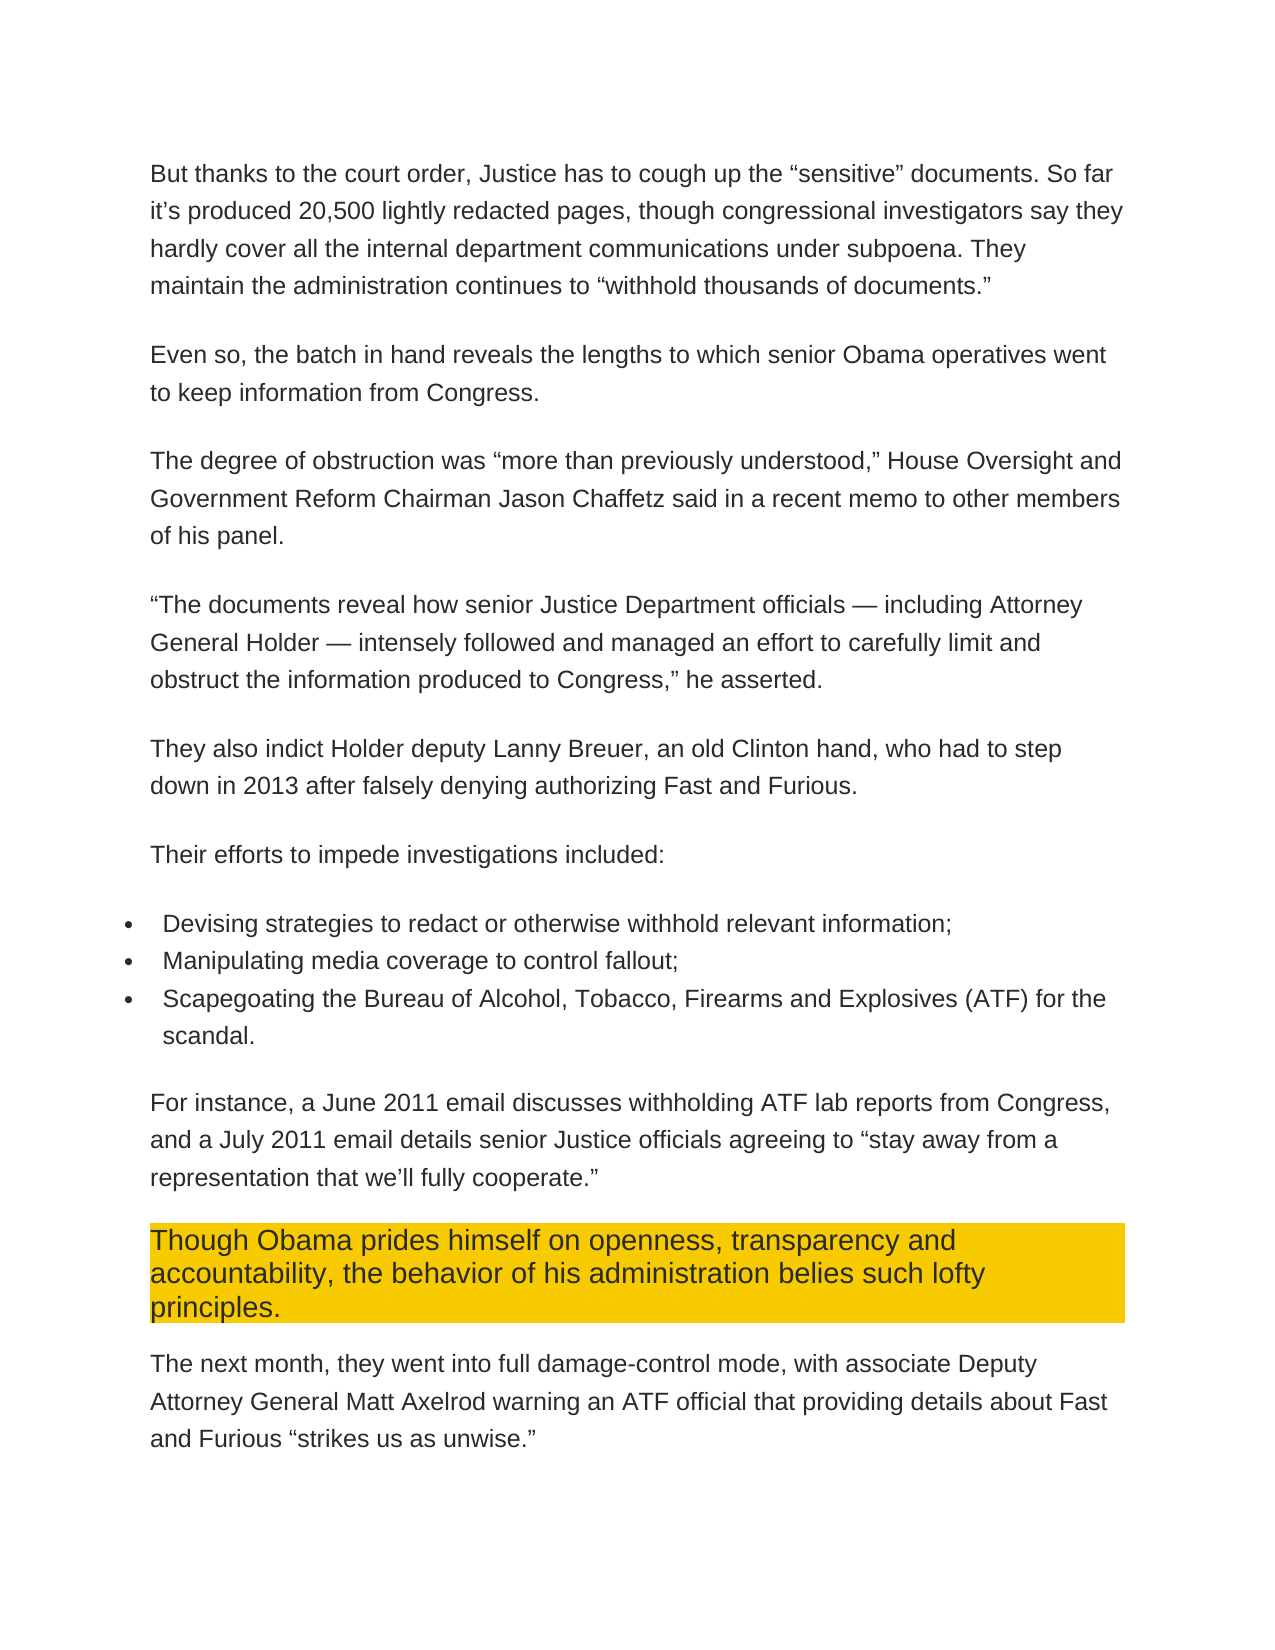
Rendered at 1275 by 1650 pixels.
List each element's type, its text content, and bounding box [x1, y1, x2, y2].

list Manipulating media coverage to control fallout; [125, 937, 1125, 975]
text They also indict Holder deputy Lanny Breuer, an old Clinton hand, who had to step down in 2013 after falsely denying authorizing Fast and Furious. [150, 725, 1125, 800]
list Scapegoating the Bureau of Alcohol, Tobacco, Firearms and Explosives (ATF) for the scandal. [125, 975, 1125, 1050]
text “The documents reveal how senior Justice Department officials — including Attorney General Holder — intensely followed and managed an effort to carefully limit and obstruct the information produced to Congress,” he asserted. [150, 581, 1125, 694]
text The degree of obstruction was “more than previously understood,” House Oversight and Government Reform Chairman Jason Chaffetz said in a recent memo to other members of his panel. [150, 437, 1125, 550]
text Their efforts to impede investigations included: [150, 831, 1125, 869]
text Though Obama prides himself on openness, transparency and accountability, the behavior of his administration belies such lofty principles. [150, 1223, 1125, 1323]
text For instance, a June 2011 email discusses withholding ATF lab reports from Congress, and a July 2011 email details senior Justice officials agreeing to “stay away from a representation that we’ll fully cooperate.” [150, 1079, 1125, 1192]
text Even so, the batch in hand reveals the lengths to which senior Obama operatives went to keep information from Congress. [150, 331, 1125, 406]
text But thanks to the court order, Justice has to cough up the “sensitive” documents. So far it’s produced 20,500 lightly redacted pages, though congressional investigators say they hardly cover all the internal department communications under subpoena. They maintain the administration continues to “withhold thousands of documents.” [150, 150, 1125, 300]
text The next month, they went into full damage-control mode, with associate Deputy Attorney General Matt Axelrod warning an ATF official that providing details about Fast and Furious “strikes us as unwise.” [150, 1340, 1125, 1453]
list Devising strategies to redact or otherwise withhold relevant information; [125, 900, 1125, 937]
